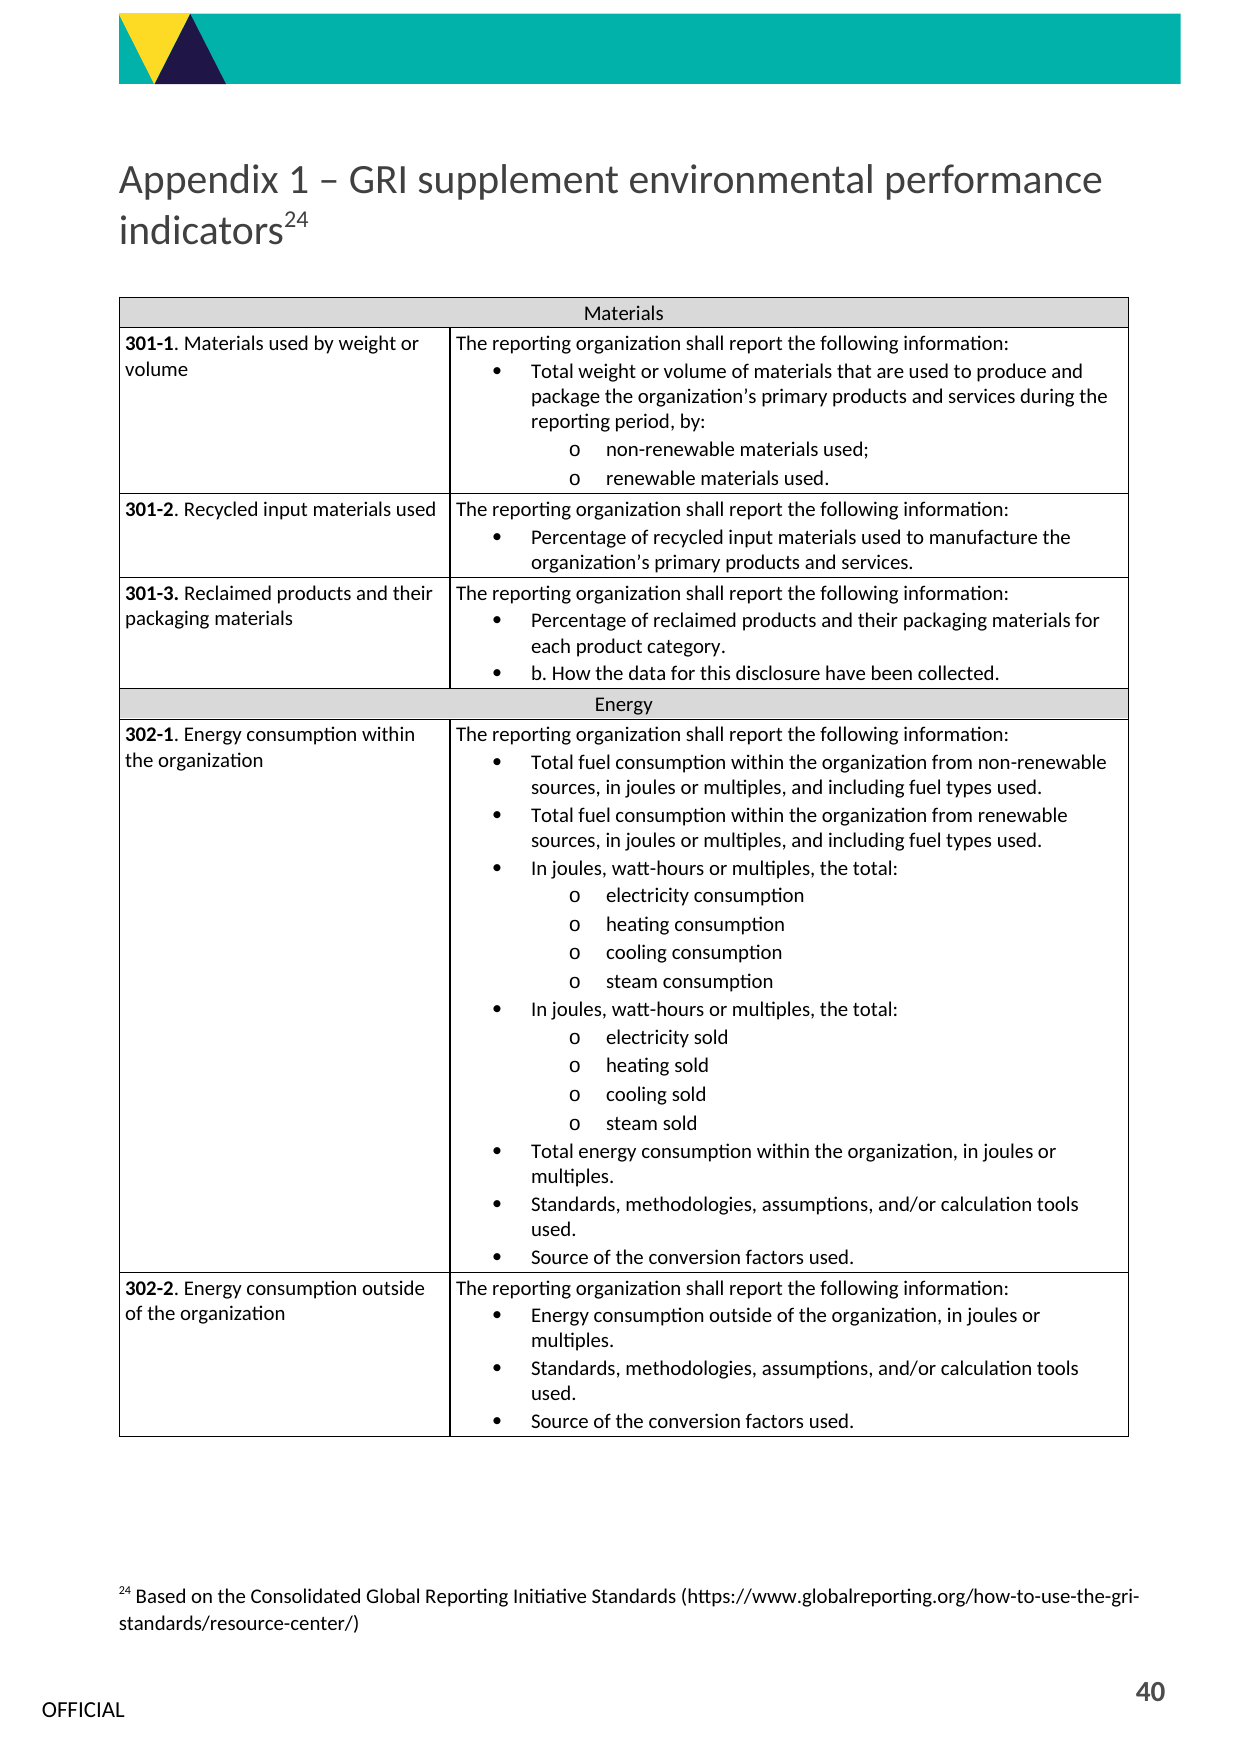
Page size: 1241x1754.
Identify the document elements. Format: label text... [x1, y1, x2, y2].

table_cell 302-1. Energy consumption within the organization [120, 720, 449, 1272]
table_cell 301-1. Materials used by weight or volume [120, 328, 449, 493]
table_cell 301-3. Reclaimed products and their packaging materials [120, 578, 449, 688]
subtitle Appendix 1 – GRI supplement environmental performance indicators [118, 153, 1182, 255]
table_header Materials [120, 298, 1128, 327]
table_cell The reporting organization shall report the following information: Percentage of recycled input materials used to manufacture the organization’s primary products and services. [451, 494, 1128, 577]
table_cell 301-2. Recycled input materials used [120, 494, 449, 577]
table_cell The reporting organization shall report the following information: Total weight or volume of materials that are used to produce and package the organization’s primary products and services during the reporting period, by: non-renewable materials used; renewable materials used. [451, 328, 1128, 493]
table_cell 302-2. Energy consumption outside of the organization [120, 1273, 449, 1436]
table_cell The reporting organization shall report the following information: Energy consumption outside of the organization, in joules or multiples. Standards, methodologies, assumptions, and/or calculation tools used. Source of the conversion factors used. [451, 1273, 1128, 1436]
table_cell Energy [120, 689, 1128, 718]
table_cell The reporting organization shall report the following information: Total fuel consumption within the organization from non-renewable sources, in joules or multiples, and including fuel types used. Total fuel consumption within the organization from renewable sources, in joules or multiples, and including fuel types used. In joules, watt-hours or multiples, the total: electricity consumption heating consumption cooling consumption steam consumption In joules, watt-hours or multiples, the total: electricity sold heating sold cooling sold steam sold Total energy consumption within the organization, in joules or multiples. Standards, methodologies, assumptions, and/or calculation tools used. Source of the conversion factors used. [451, 720, 1128, 1272]
table_cell The reporting organization shall report the following information: Percentage of reclaimed products and their packaging materials for each product category. b. How the data for this disclosure have been collected. [451, 578, 1128, 688]
